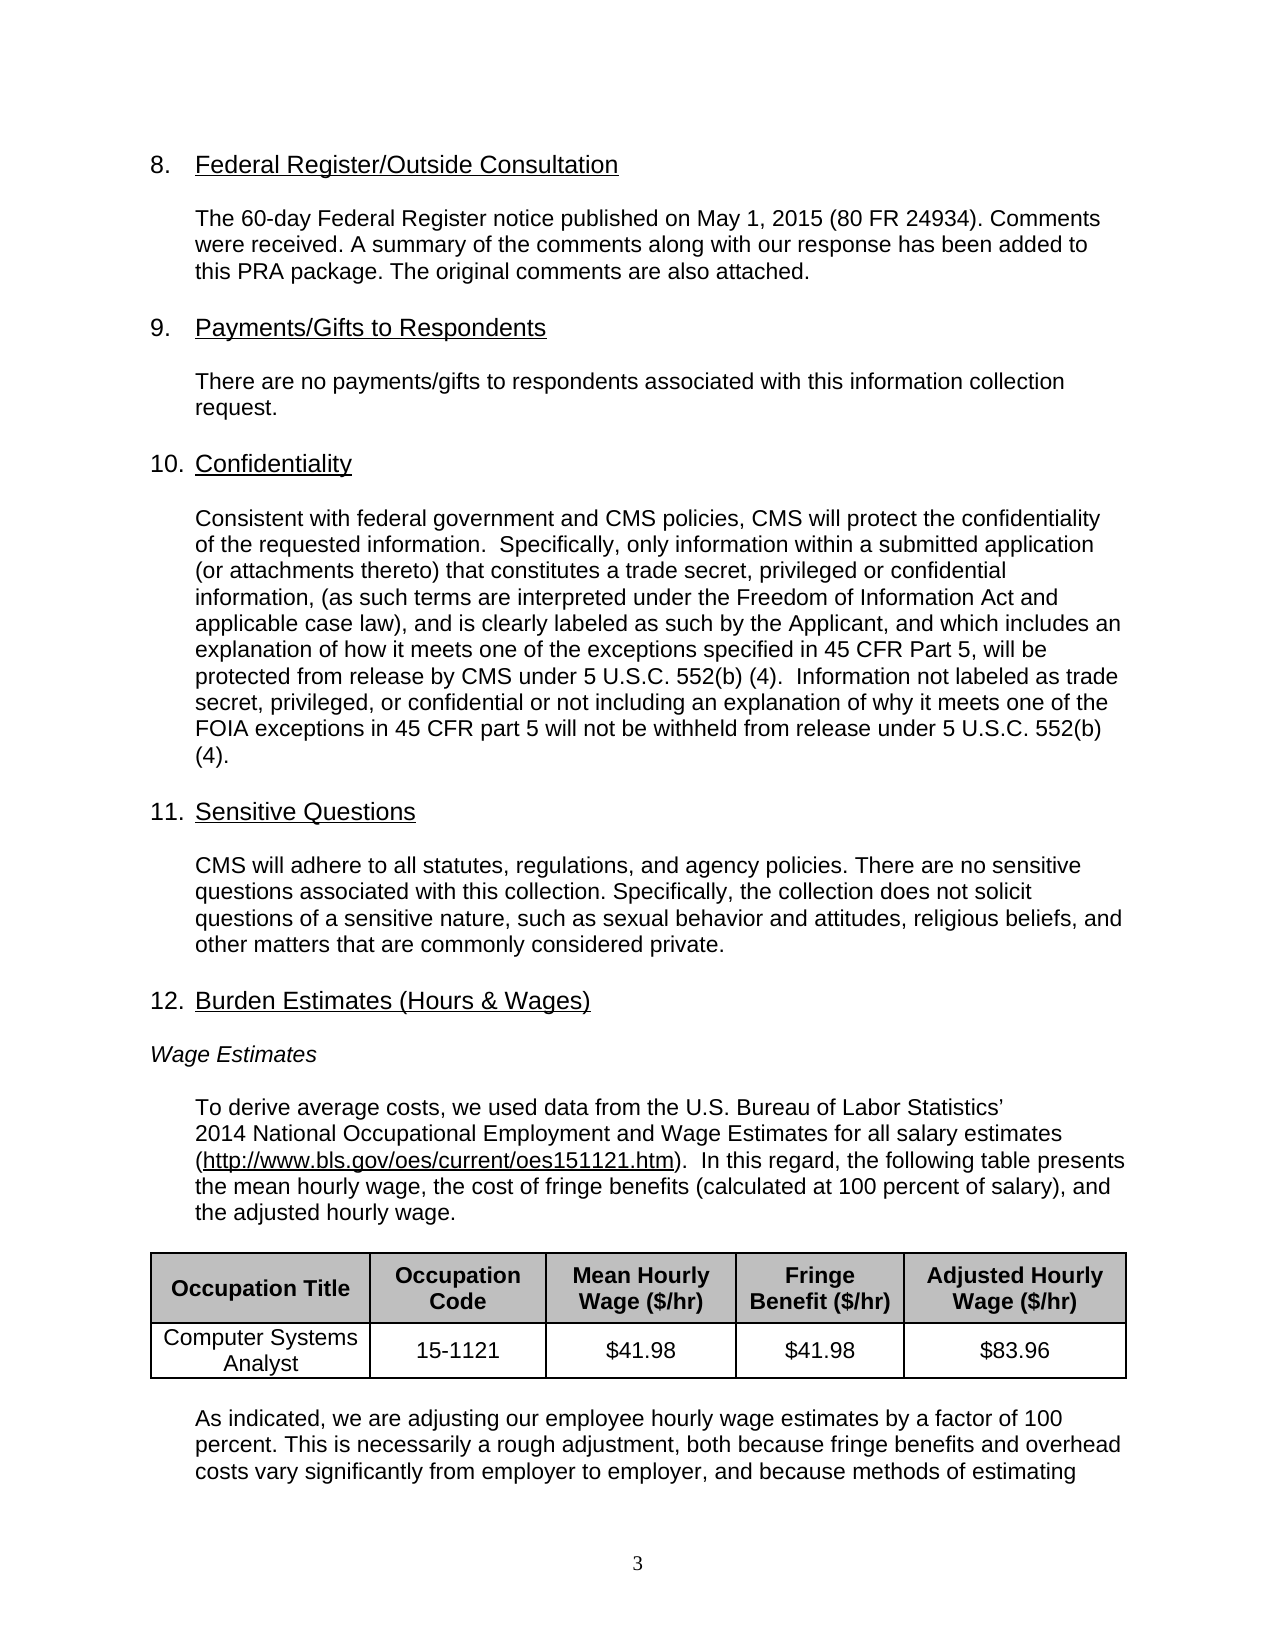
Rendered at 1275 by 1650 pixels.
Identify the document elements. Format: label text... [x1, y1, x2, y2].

text 10. Confidentiality [150, 449, 1125, 478]
table_header Fringe Benefit ($/hr) [737, 1254, 903, 1322]
text The 60-day Federal Register notice published on May 1, 2015 (80 FR 24934). Comments were received. A summary of the comments along with our response has been added to this PRA package. The original comments are also attached. [195, 205, 1125, 284]
table_cell Computer Systems Analyst [152, 1324, 369, 1377]
table_header Occupation Code [371, 1254, 545, 1322]
text 8. Federal Register/Outside Consultation [150, 150, 1125, 179]
table_header Mean Hourly Wage ($/hr) [547, 1254, 735, 1322]
table_cell 15-1121 [371, 1324, 545, 1377]
text To derive average costs, we used data from the U.S. Bureau of Labor Statistics’ 2014 National Occupational Employment and Wage Estimates for all salary estimates (http://www.bls.gov/oes/current/oes151121.htm). In this regard, the following table presents the mean hourly wage, the cost of fringe benefits (calculated at 100 percent of salary), and the adjusted hourly wage. [195, 1094, 1125, 1226]
text 9. Payments/Gifts to Respondents [150, 313, 1125, 342]
table_cell $41.98 [737, 1324, 903, 1377]
text Consistent with federal government and CMS policies, CMS will protect the confidentiality of the requested information. Specifically, only information within a submitted application (or attachments thereto) that constitutes a trade secret, privileged or confidential information, (as such terms are interpreted under the Freedom of Information Act and applicable case law), and is clearly labeled as such by the Applicant, and which includes an explanation of how it meets one of the exceptions specified in 45 CFR Part 5, will be protected from release by CMS under 5 U.S.C. 552(b) (4). Information not labeled as trade secret, privileged, or confidential or not including an explanation of why it meets one of the FOIA exceptions in 45 CFR part 5 will not be withheld from release under 5 U.S.C. 552(b)(4). [195, 504, 1125, 768]
text 11. Sensitive Questions [150, 797, 1125, 826]
text There are no payments/gifts to respondents associated with this information collection request. [195, 368, 1125, 421]
table_header Adjusted Hourly Wage ($/hr) [905, 1254, 1125, 1322]
text Wage Estimates [150, 1041, 1125, 1068]
table_cell $83.96 [905, 1324, 1125, 1377]
text 12. Burden Estimates (Hours & Wages) [150, 986, 1125, 1015]
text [195, 1405, 1125, 1484]
table_cell $41.98 [547, 1324, 735, 1377]
table_header Occupation Title [152, 1254, 369, 1322]
text CMS will adhere to all statutes, regulations, and agency policies. There are no sensitive questions associated with this collection. Specifically, the collection does not solicit questions of a sensitive nature, such as sexual behavior and attitudes, religious beliefs, and other matters that are commonly considered private. [195, 852, 1125, 957]
